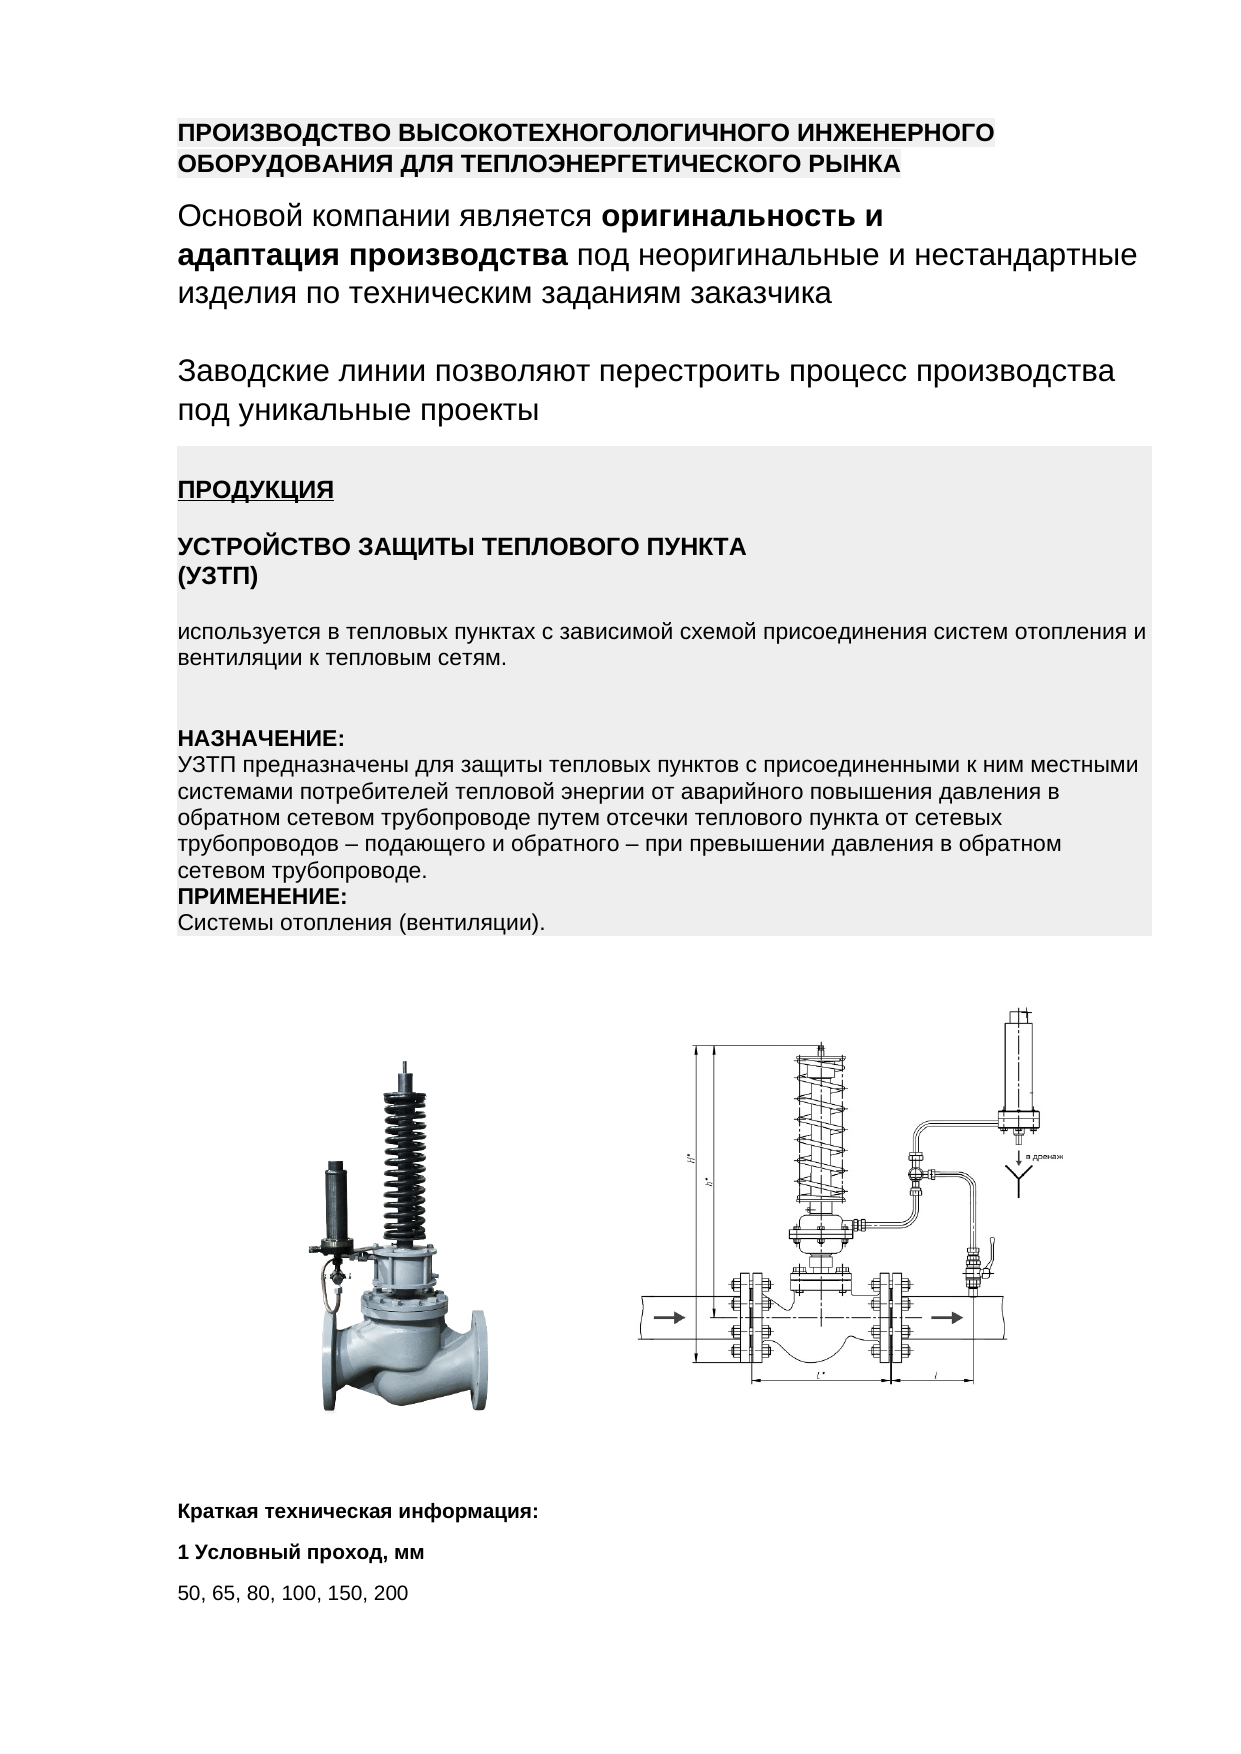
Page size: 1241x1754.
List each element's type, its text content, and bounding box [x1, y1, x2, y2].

text Основой компании является оригинальность и адаптация производства под неоригинальные и нестандартные изделия по техническим заданиям заказчика Заводские линии позволяют перестроить процесс производства под уникальные проекты [177, 197, 1152, 427]
text ПРИМЕНЕНИЕ: Системы отопления (вентиляции). [177, 883, 1152, 936]
text 1 Условный проход, мм [177, 1540, 1152, 1564]
text используется в тепловых пунктах с зависимой схемой присоединения систем отопления и вентиляции к тепловым сетям. [177, 618, 1152, 725]
text Краткая техническая информация: [177, 1499, 1152, 1523]
text ПРОДУКЦИЯ [177, 475, 1152, 503]
picture [177, 982, 1090, 1434]
text ПРОИЗВОДСТВО ВЫСОКОТЕХНОГОЛОГИЧНОГО ИНЖЕНЕРНОГО ОБОРУДОВАНИЯ ДЛЯ ТЕПЛОЭНЕРГЕТИЧЕСКОГО РЫНКА [177, 118, 1152, 178]
text 50, 65, 80, 100, 150, 200 [177, 1580, 1152, 1604]
text УСТРОЙСТВО ЗАЩИТЫ ТЕПЛОВОГО ПУНКТА [177, 532, 1152, 561]
text НАЗНАЧЕНИЕ: УЗТП предназначены для защиты тепловых пунктов с присоединенными к ним местными системами потребителей тепловой энергии от аварийного повышения давления в обратном сетевом трубопроводе путем отсечки теплового пункта от сетевых трубопроводов – подающего и обратного – при превышении давления в обратном сетевом трубопроводе. [177, 725, 1152, 883]
text (УЗТП) [177, 561, 1152, 618]
